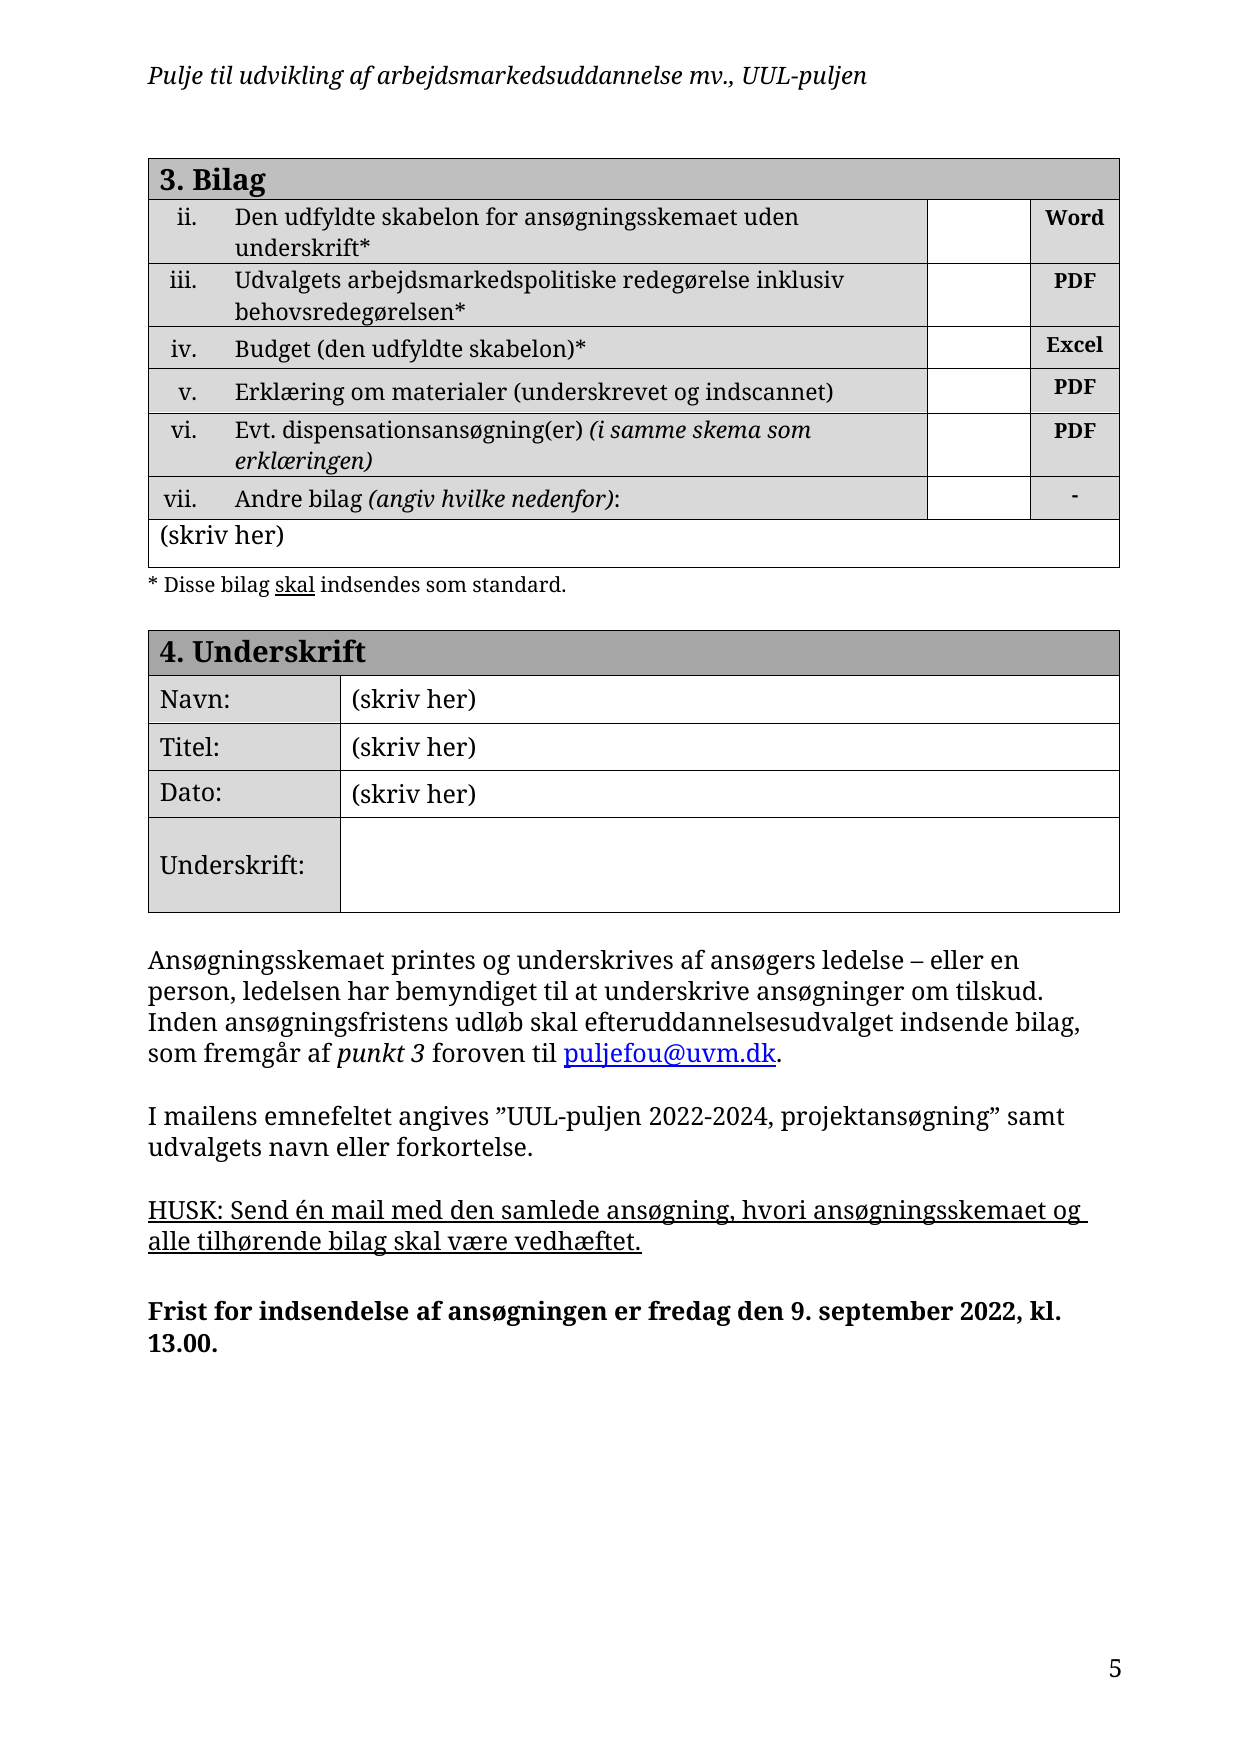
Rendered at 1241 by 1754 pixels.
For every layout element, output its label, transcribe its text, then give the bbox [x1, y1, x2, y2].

table_cell Underskrift: [149, 818, 340, 912]
table_header 3. Bilag [149, 159, 1119, 199]
table_cell Dato: [149, 771, 340, 817]
table_header 4. Underskrift [149, 631, 1119, 675]
table_cell [928, 327, 1030, 368]
text Frist for indsendelse af ansøgningen er fredag den 9. september 2022, kl. 13.00. [148, 1296, 1092, 1358]
table_cell Word [1031, 200, 1119, 263]
table_cell Udvalgets arbejdsmarkedspolitiske redegørelse inklusiv behovsredegørelsen* [149, 264, 927, 326]
table_cell Navn: [149, 676, 340, 722]
table_cell Evt. dispensationsansøgning(er) (i samme skema som erklæringen) [149, 414, 927, 476]
table_cell PDF [1031, 414, 1119, 476]
table_cell PDF [1031, 264, 1119, 326]
list I mailens emnefeltet angives ”UUL-puljen 2022-2024, projektansøgning” samt udvalgets navn eller forkortelse. [148, 1100, 1092, 1163]
table_cell [928, 200, 1030, 263]
table_cell Andre bilag (angiv hvilke nedenfor): [149, 477, 927, 519]
table_cell Titel: [149, 724, 340, 770]
table_cell [928, 414, 1030, 476]
table_cell Excel [1031, 327, 1119, 368]
table_cell (skriv her) [341, 676, 1119, 722]
list Ansøgningsskemaet printes og underskrives af ansøgers ledelse – eller en person, ledelsen har bemyndiget til at underskrive ansøgninger om tilskud. Inden ansøgningsfristens udløb skal efteruddannelsesudvalget indsende bilag, som fremgår af punkt 3 foroven til puljefou@uvm.dk. [148, 944, 1092, 1069]
table_cell - [1031, 477, 1119, 519]
table_cell Den udfyldte skabelon for ansøgningsskemaet uden underskrift* [149, 200, 927, 263]
table_cell [928, 264, 1030, 326]
table_cell Budget (den udfyldte skabelon)* [149, 327, 927, 368]
table_cell (skriv her) [341, 724, 1119, 770]
table_cell (skriv her) [341, 771, 1119, 817]
table_cell [928, 477, 1030, 519]
list HUSK: Send én mail med den samlede ansøgning, hvori ansøgningsskemaet og alle tilhørende bilag skal være vedhæftet. [148, 1194, 1092, 1257]
table_cell (skriv her) [149, 520, 1119, 567]
table_cell [341, 818, 1119, 912]
table_cell [928, 369, 1030, 412]
table_cell Erklæring om materialer (underskrevet og indscannet) [149, 369, 927, 412]
table_cell PDF [1031, 369, 1119, 412]
text * Disse bilag skal indsendes som standard. [148, 568, 1092, 599]
